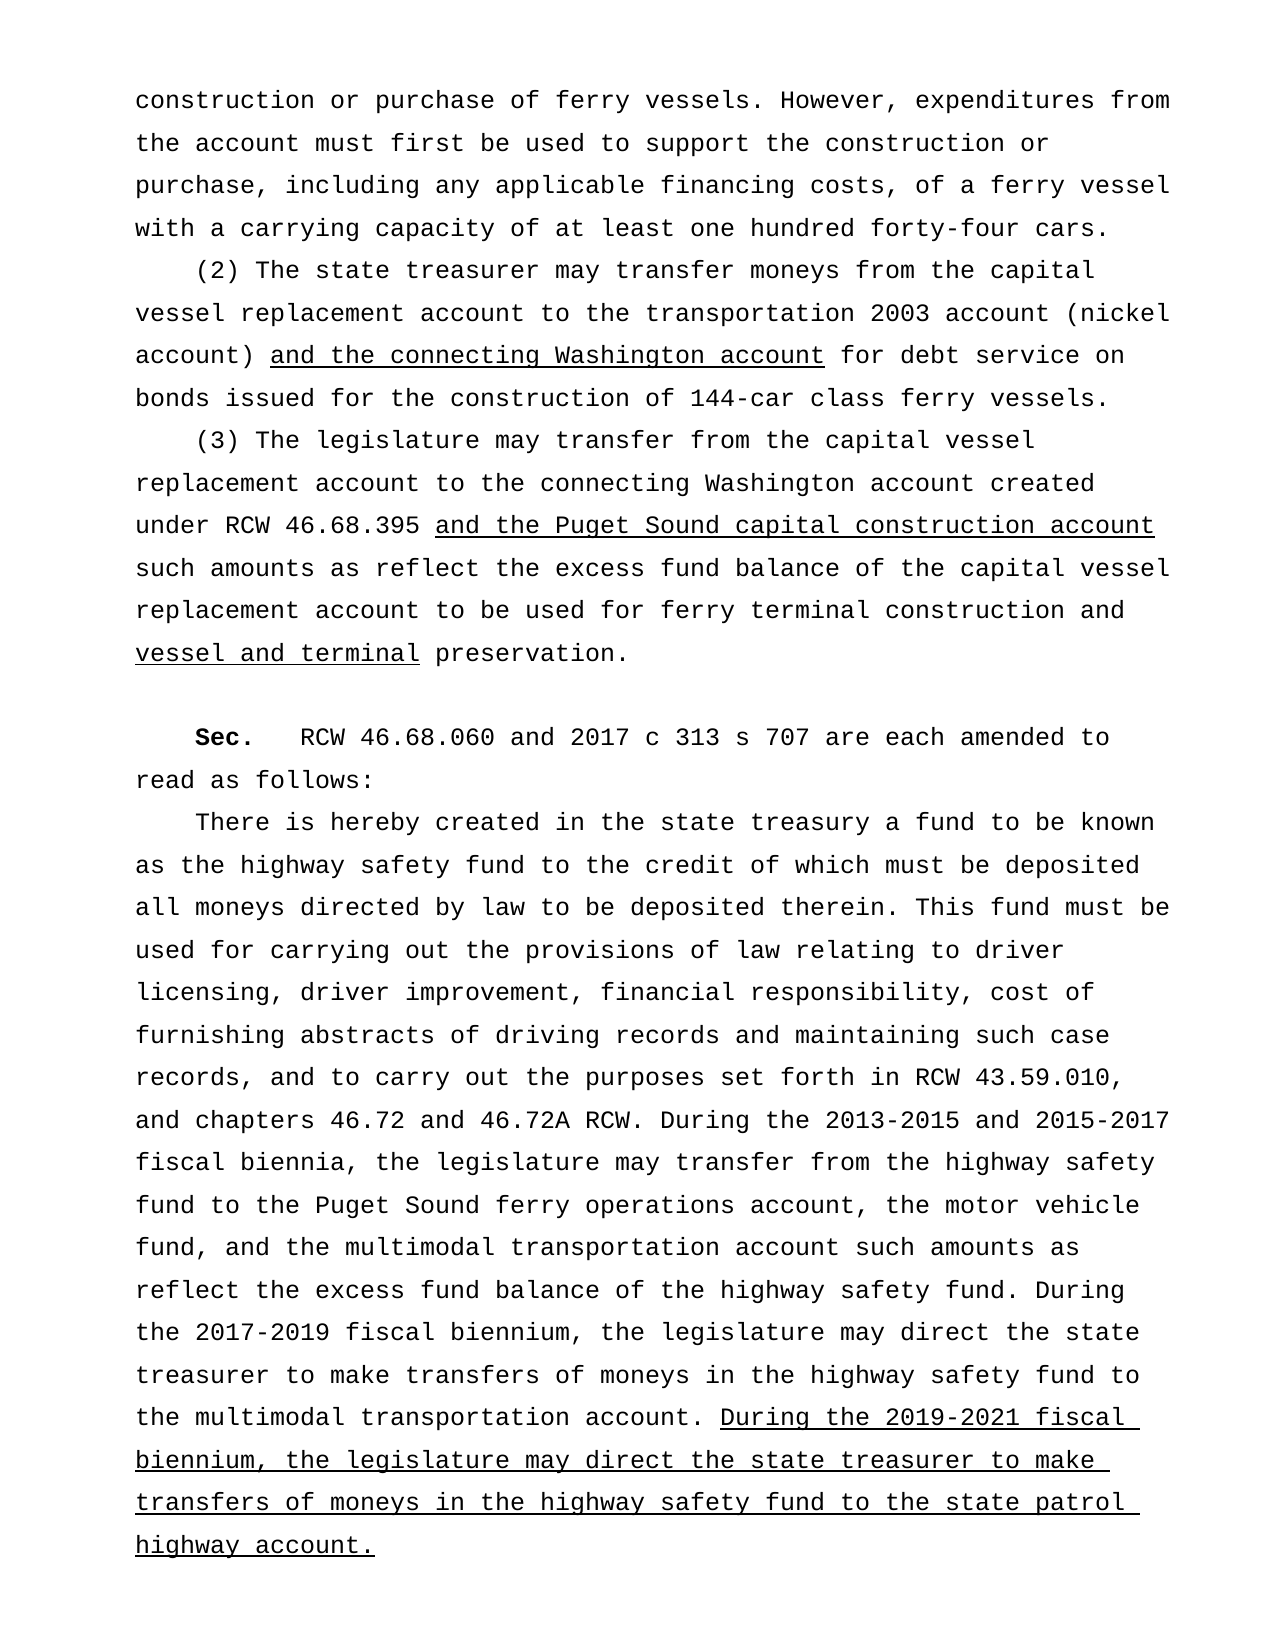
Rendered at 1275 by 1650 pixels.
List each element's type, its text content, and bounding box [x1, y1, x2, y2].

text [135, 75, 1170, 245]
text (2) The state treasurer may transfer moneys from the capital vessel replacement account to the transportation 2003 account (nickel account) and the connecting Washington account for debt service on bonds issued for the construction of 144-car class ferry vessels. [135, 245, 1170, 415]
text (3) The legislature may transfer from the capital vessel replacement account to the connecting Washington account created under RCW 46.68.395 and the Puget Sound capital construction account such amounts as reflect the excess fund balance of the capital vessel replacement account to be used for ferry terminal construction and vessel and terminal preservation. [135, 415, 1170, 670]
text There is hereby created in the state treasury a fund to be known as the highway safety fund to the credit of which must be deposited all moneys directed by law to be deposited therein. This fund must be used for carrying out the provisions of law relating to driver licensing, driver improvement, financial responsibility, cost of furnishing abstracts of driving records and maintaining such case records, and to carry out the purposes set forth in RCW 43.59.010, and chapters 46.72 and 46.72A RCW. During the 2013-2015 and 2015-2017 fiscal biennia, the legislature may transfer from the highway safety fund to the Puget Sound ferry operations account, the motor vehicle fund, and the multimodal transportation account such amounts as reflect the excess fund balance of the highway safety fund. During the 2017-2019 fiscal biennium, the legislature may direct the state treasurer to make transfers of moneys in the highway safety fund to the multimodal transportation account. During the 2019-2021 fiscal biennium, the legislature may direct the state treasurer to make transfers of moneys in the highway safety fund to the state patrol highway account. [135, 797, 1170, 1562]
text Sec. RCW 46.68.060 and 2017 c 313 s 707 are each amended to read as follows: [135, 712, 1170, 797]
